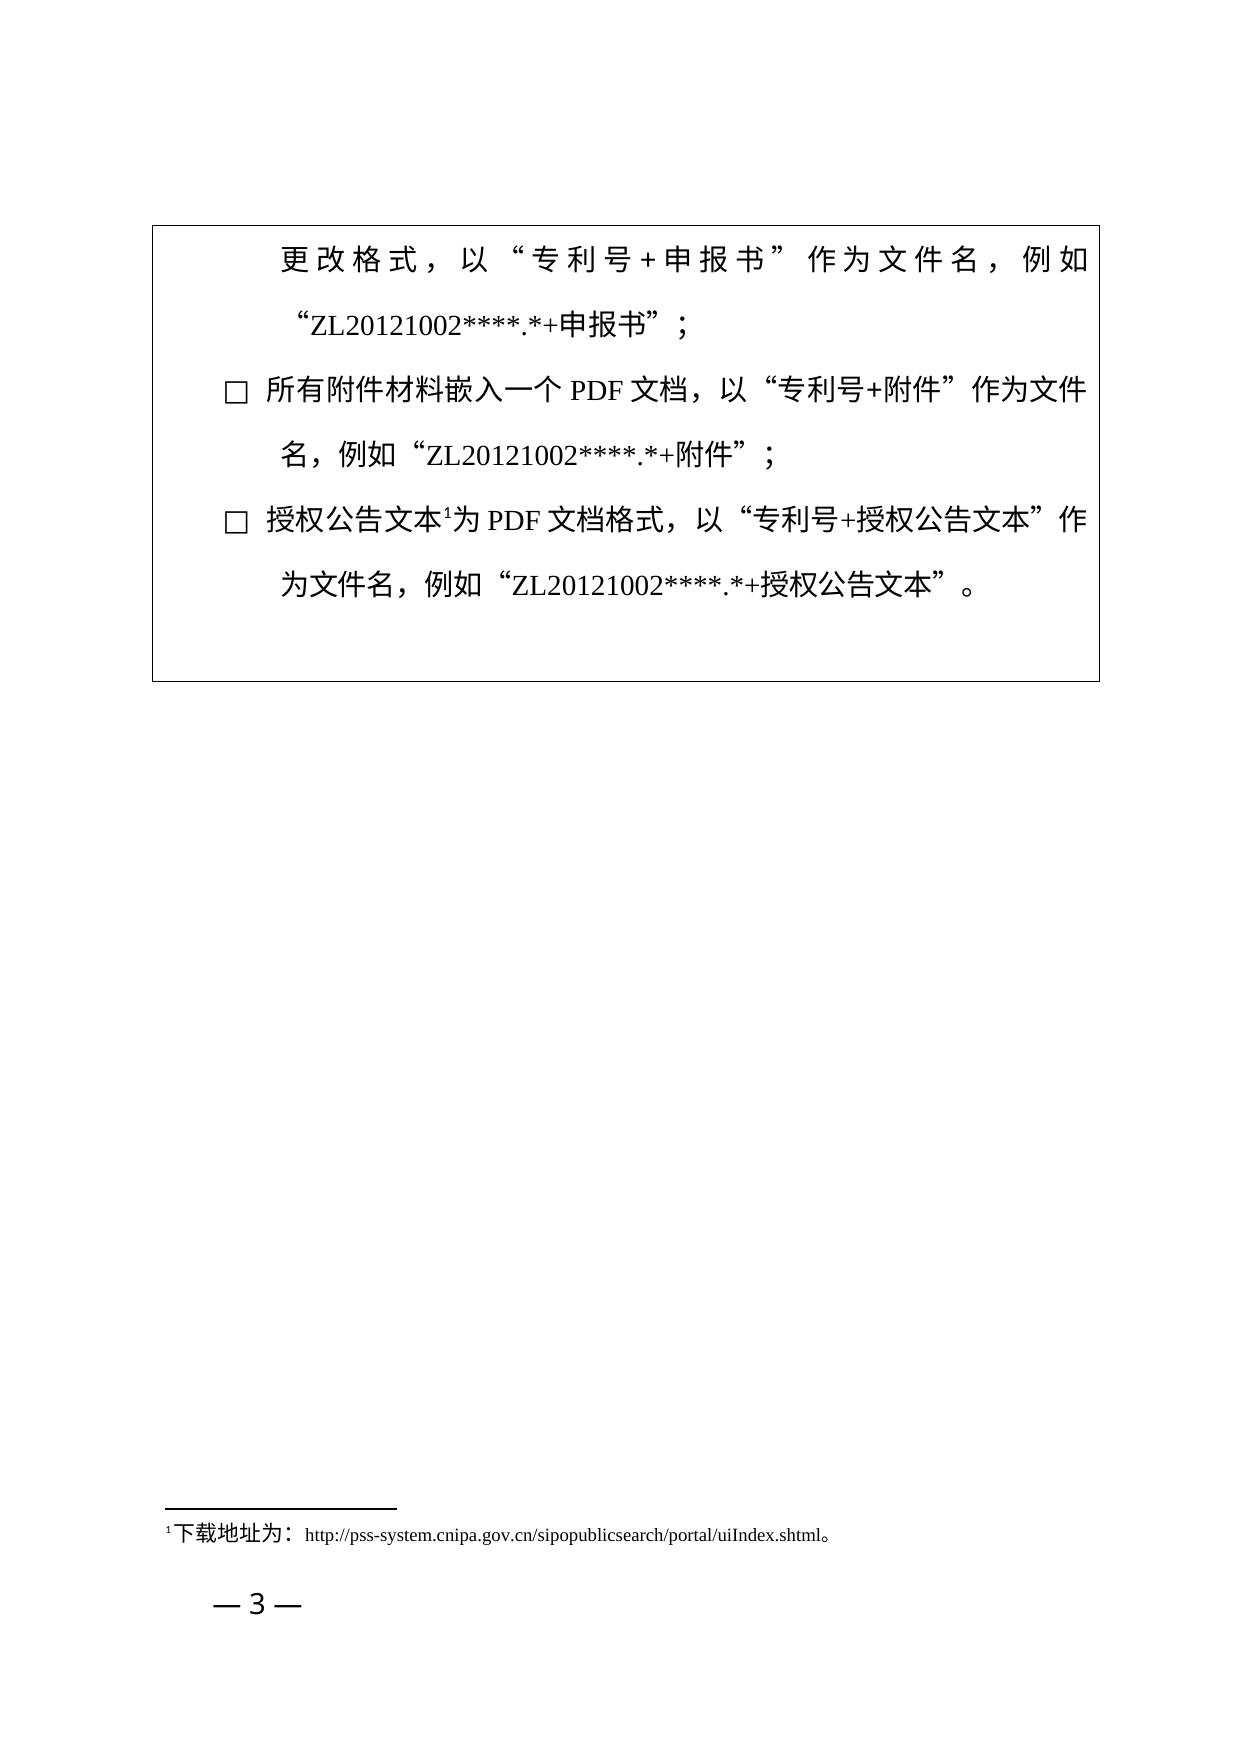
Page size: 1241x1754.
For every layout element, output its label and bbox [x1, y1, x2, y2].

table_cell [153, 226, 1099, 681]
